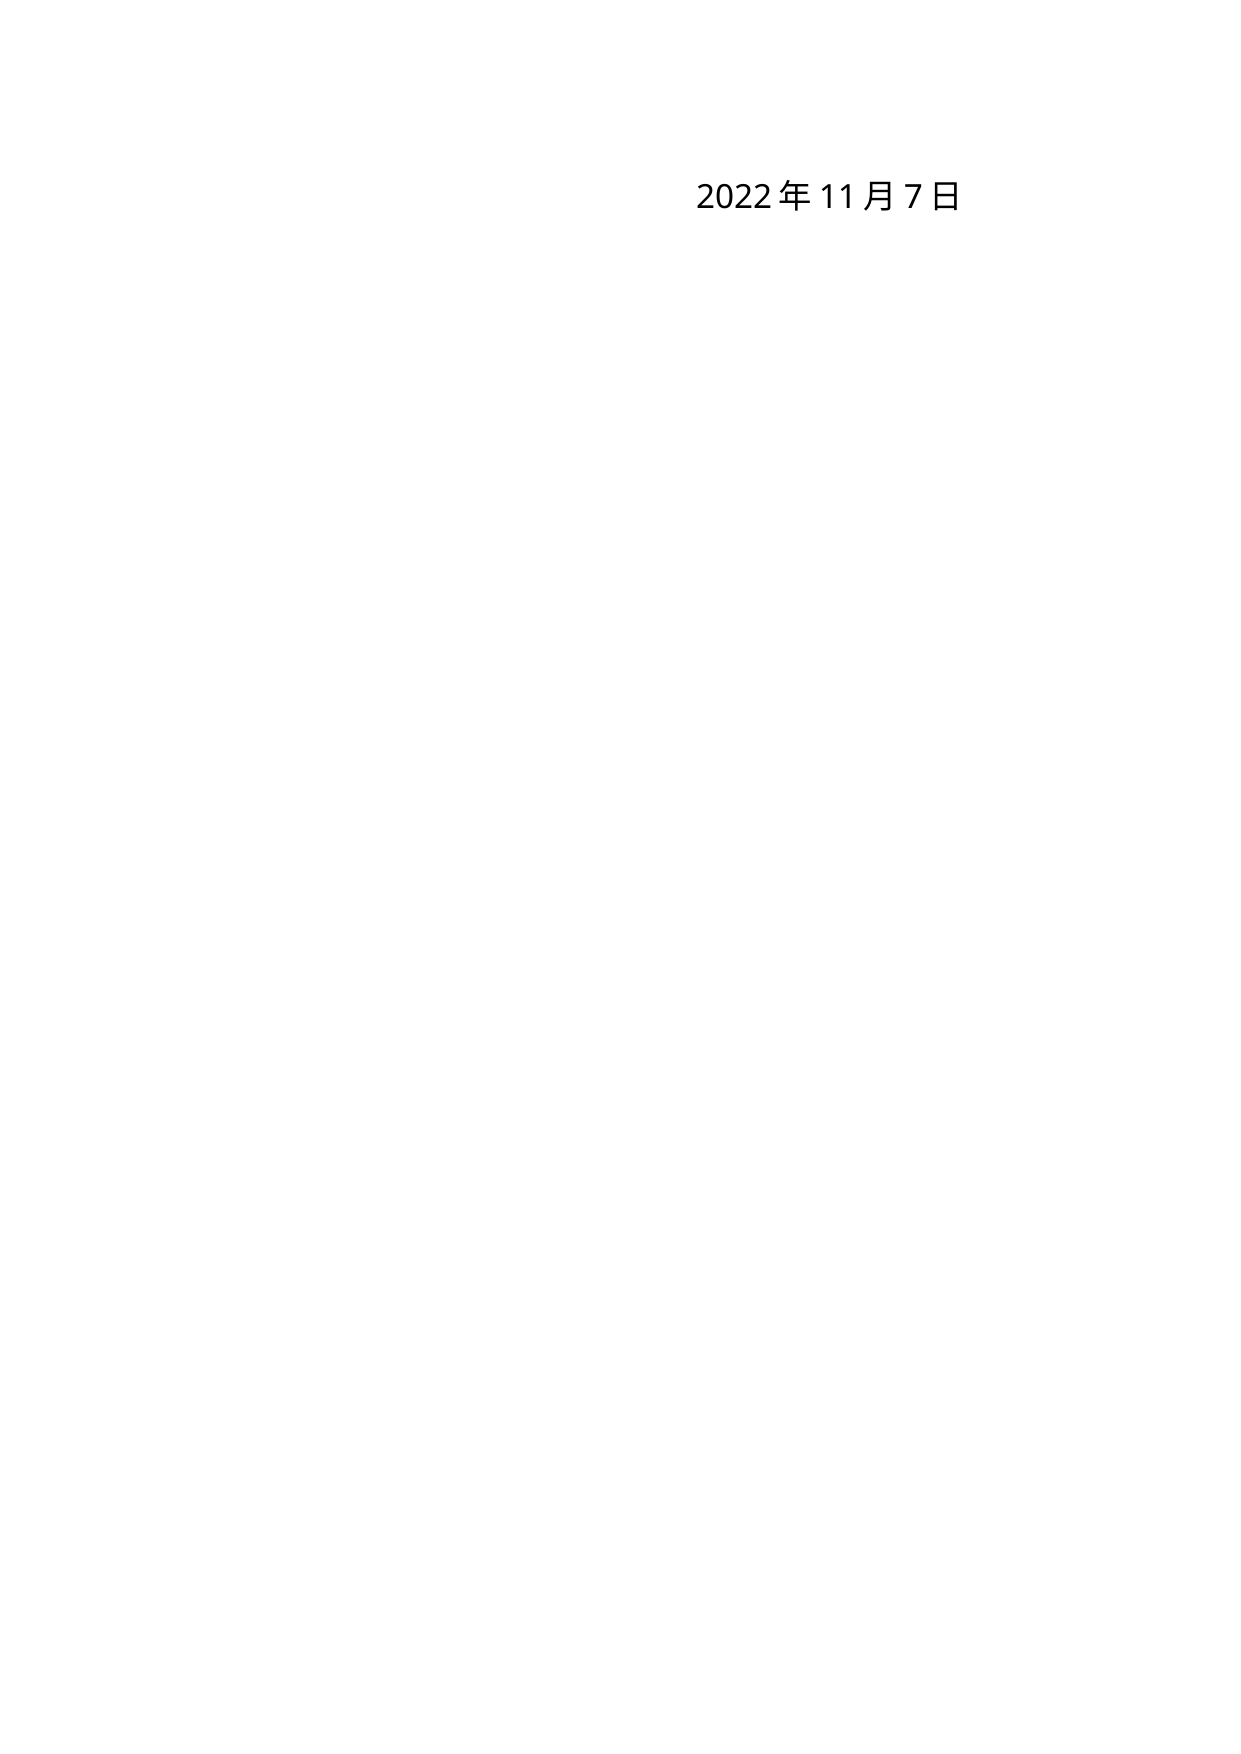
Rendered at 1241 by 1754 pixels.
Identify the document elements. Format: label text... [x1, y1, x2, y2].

text 2022年11月7日 [187, 162, 1053, 227]
